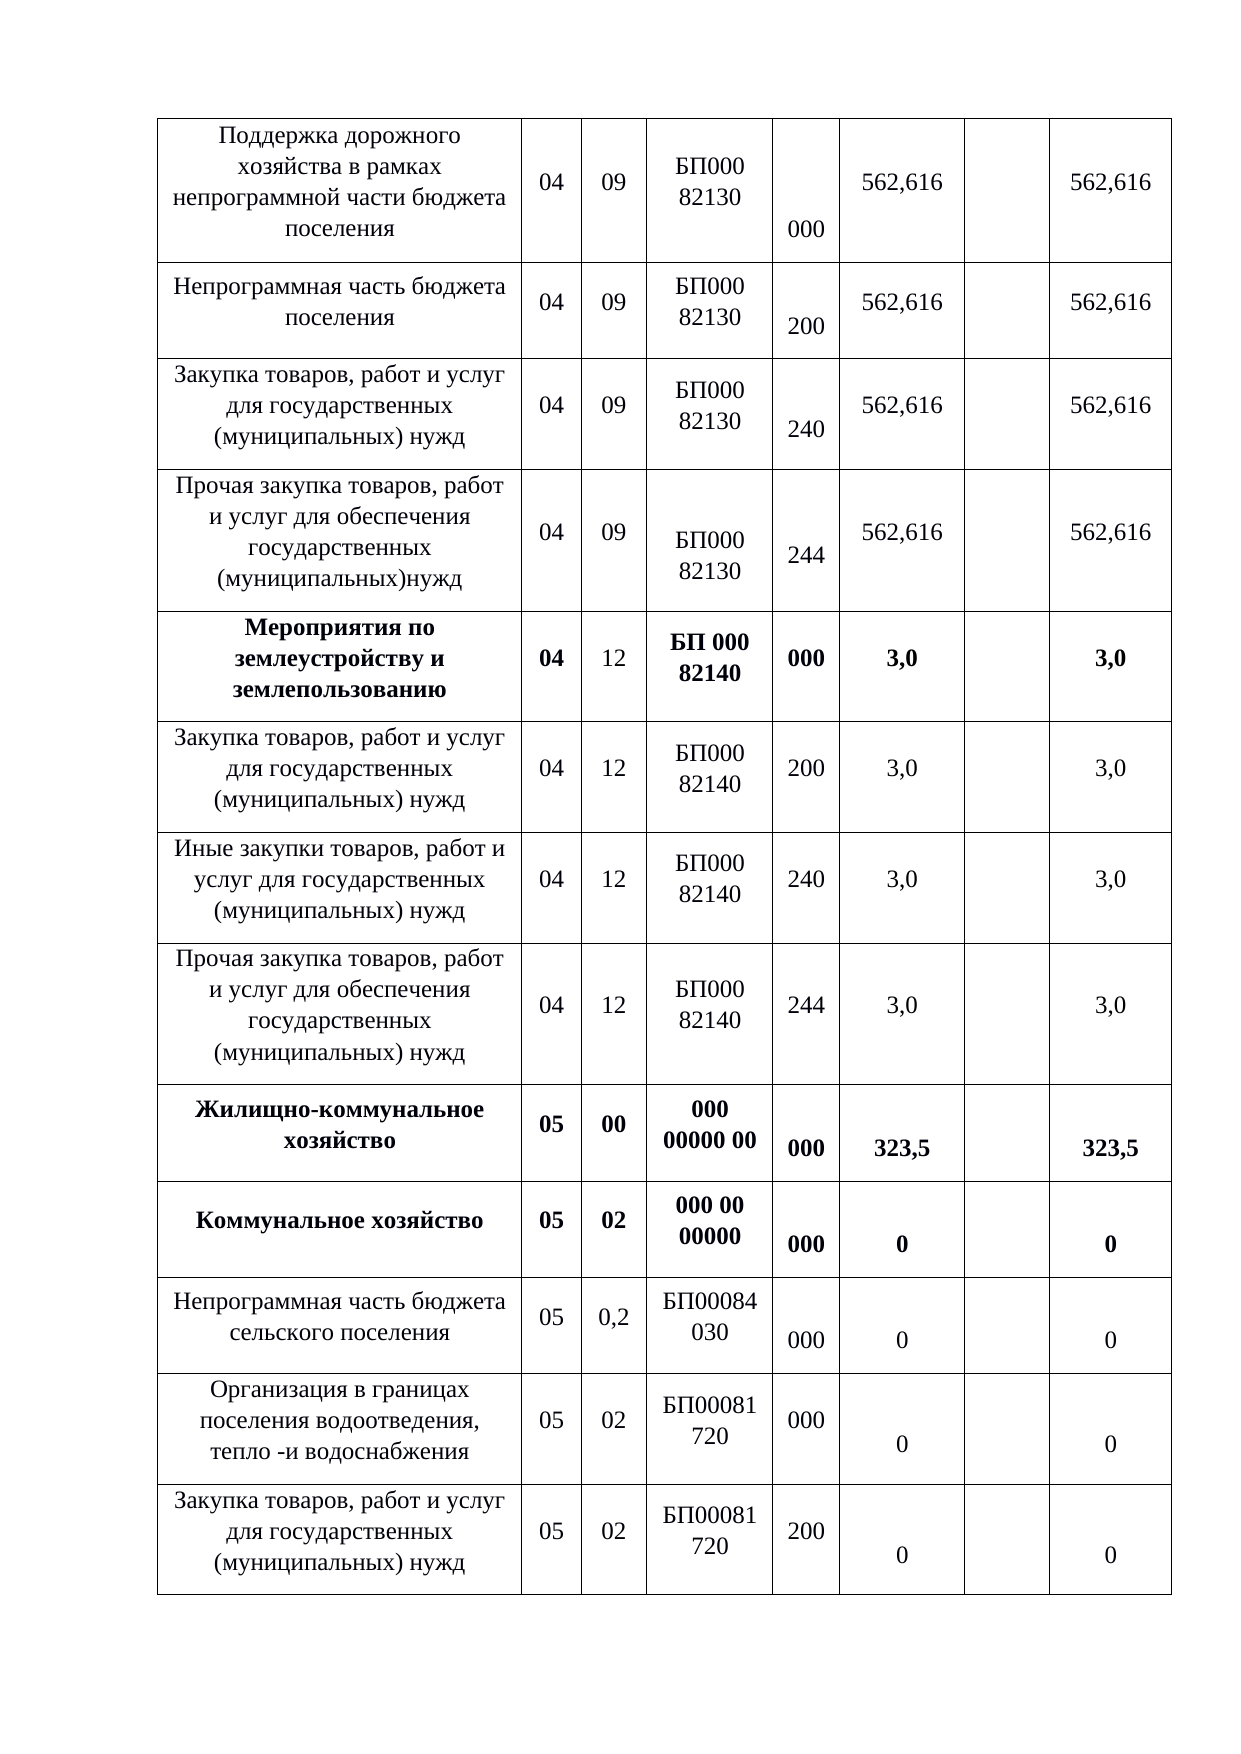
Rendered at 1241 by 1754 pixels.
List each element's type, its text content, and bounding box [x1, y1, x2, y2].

table_cell [965, 612, 1049, 721]
table_cell Поддержка дорожного хозяйства в рамках непрограммной части бюджета поселения [158, 119, 521, 262]
table_cell 3,0 [840, 612, 964, 721]
table_cell 04 [522, 833, 581, 942]
table_cell 04 [522, 359, 581, 469]
table_cell 09 [582, 470, 646, 611]
table_cell 000 [773, 119, 839, 262]
table_cell 0 [840, 1278, 964, 1373]
table_cell Непрограммная часть бюджета сельского поселения [158, 1278, 521, 1373]
table_cell 0 [840, 1182, 964, 1277]
table_cell 240 [773, 359, 839, 469]
table_cell 000 [773, 1374, 839, 1484]
table_cell 0 [1050, 1182, 1171, 1277]
table_cell Закупка товаров, работ и услуг для государственных (муниципальных) нужд [158, 722, 521, 832]
table_cell БП000 82140 [647, 944, 772, 1084]
table_cell БП00081720 [647, 1485, 772, 1594]
table_cell 04 [522, 944, 581, 1084]
table_cell 04 [522, 470, 581, 611]
table_cell Прочая закупка товаров, работ и услуг для обеспечения государственных (муниципальных) нужд [158, 944, 521, 1084]
table_cell 3,0 [1050, 944, 1171, 1084]
table_cell 200 [773, 263, 839, 358]
table_cell 562,616 [840, 119, 964, 262]
table_cell Коммунальное хозяйство [158, 1182, 521, 1277]
table_cell 323,5 [1050, 1085, 1171, 1181]
table_cell 3,0 [840, 833, 964, 942]
table_cell [965, 263, 1049, 358]
table_cell БП00084030 [647, 1278, 772, 1373]
table_cell БП000 82130 [647, 263, 772, 358]
table_cell БП000 82130 [647, 470, 772, 611]
table_cell 0 [1050, 1485, 1171, 1594]
table_cell [965, 722, 1049, 832]
table_cell БП000 82130 [647, 359, 772, 469]
table_cell БП000 82140 [647, 722, 772, 832]
table_cell 3,0 [1050, 612, 1171, 721]
table_cell 05 [522, 1085, 581, 1181]
table_cell 240 [773, 833, 839, 942]
table_cell 05 [522, 1485, 581, 1594]
table_cell БП000 82140 [647, 833, 772, 942]
table_cell [965, 1085, 1049, 1181]
table_cell 0 [1050, 1278, 1171, 1373]
table_cell 09 [582, 119, 646, 262]
table_cell 562,616 [1050, 359, 1171, 469]
table_cell 12 [582, 612, 646, 721]
table_cell 562,616 [840, 263, 964, 358]
table_cell Непрограммная часть бюджета поселения [158, 263, 521, 358]
table_cell 12 [582, 944, 646, 1084]
table_cell 12 [582, 722, 646, 832]
table_cell Закупка товаров, работ и услуг для государственных (муниципальных) нужд [158, 1485, 521, 1594]
table_cell 244 [773, 470, 839, 611]
table_cell БП000 82130 [647, 119, 772, 262]
table_cell [965, 119, 1049, 262]
table_cell [965, 1485, 1049, 1594]
table_cell 04 [522, 119, 581, 262]
table_cell 04 [522, 612, 581, 721]
table_cell [965, 1374, 1049, 1484]
table_cell 02 [582, 1374, 646, 1484]
table_cell 000 [773, 1085, 839, 1181]
table_cell 000 00000 00 [647, 1085, 772, 1181]
table_cell 000 [773, 612, 839, 721]
table_cell 562,616 [840, 359, 964, 469]
table_cell 0 [1050, 1374, 1171, 1484]
table_cell Организация в границах поселения водоотведения, тепло -и водоснабжения [158, 1374, 521, 1484]
table_cell 3,0 [840, 944, 964, 1084]
table_cell [965, 1278, 1049, 1373]
table_cell Прочая закупка товаров, работ и услуг для обеспечения государственных (муниципальных)нужд [158, 470, 521, 611]
table_cell 200 [773, 722, 839, 832]
table_cell 3,0 [840, 722, 964, 832]
table_cell 000 00 00000 [647, 1182, 772, 1277]
table_cell 000 [773, 1278, 839, 1373]
table_cell 05 [522, 1278, 581, 1373]
table_cell 323,5 [840, 1085, 964, 1181]
table_cell 000 [773, 1182, 839, 1277]
table_cell 00 [582, 1085, 646, 1181]
table_cell [965, 833, 1049, 942]
table_cell 09 [582, 359, 646, 469]
table_cell 05 [522, 1374, 581, 1484]
table_cell 562,616 [1050, 263, 1171, 358]
table_cell 09 [582, 263, 646, 358]
table_cell БП00081720 [647, 1374, 772, 1484]
table_cell [965, 470, 1049, 611]
table_cell 04 [522, 263, 581, 358]
table_cell [965, 944, 1049, 1084]
table_cell [965, 1182, 1049, 1277]
table_cell 12 [582, 833, 646, 942]
table_cell БП 000 82140 [647, 612, 772, 721]
table_cell Закупка товаров, работ и услуг для государственных (муниципальных) нужд [158, 359, 521, 469]
table_cell 562,616 [1050, 470, 1171, 611]
table_cell 3,0 [1050, 833, 1171, 942]
table_cell 05 [522, 1182, 581, 1277]
table_cell [965, 359, 1049, 469]
table_cell 02 [582, 1182, 646, 1277]
table_cell 0 [840, 1485, 964, 1594]
table_cell 02 [582, 1485, 646, 1594]
table_cell 562,616 [1050, 119, 1171, 262]
table_cell 562,616 [840, 470, 964, 611]
table_cell 0 [840, 1374, 964, 1484]
table_cell 244 [773, 944, 839, 1084]
table_cell Мероприятия по землеустройству и землепользованию [158, 612, 521, 721]
table_cell 04 [522, 722, 581, 832]
table_cell 3,0 [1050, 722, 1171, 832]
table_cell Иные закупки товаров, работ и услуг для государственных (муниципальных) нужд [158, 833, 521, 942]
table_cell 200 [773, 1485, 839, 1594]
table_cell Жилищно-коммунальное хозяйство [158, 1085, 521, 1181]
table_cell 0,2 [582, 1278, 646, 1373]
